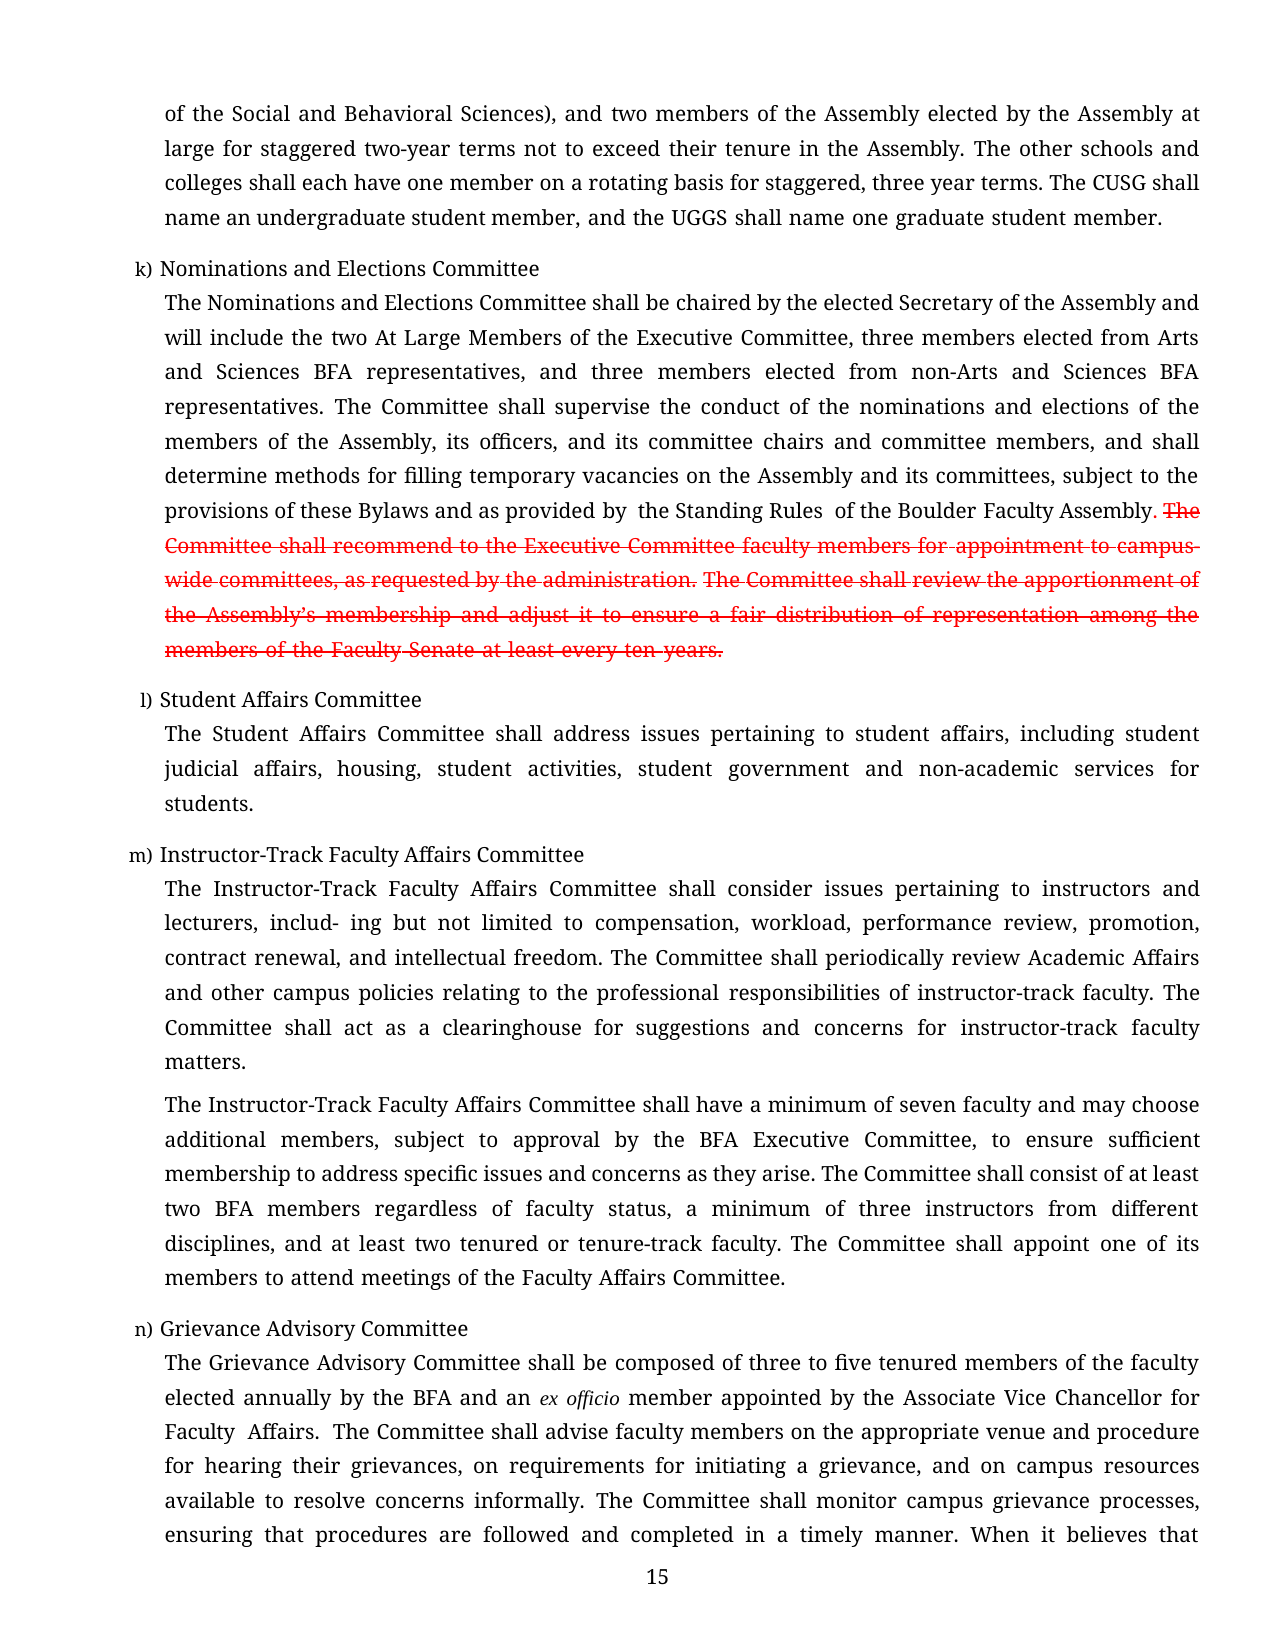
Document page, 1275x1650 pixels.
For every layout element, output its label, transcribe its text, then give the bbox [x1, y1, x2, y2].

text The Instructor-Track Faculty Affairs Committee shall consider issues pertaining to instructors and lecturers, includ- ing but not limited to compensation, workload, performance review, promotion, contract renewal, and intellectual freedom. The Committee shall periodically review Academic Affairs and other campus policies relating to the professional responsibilities of instructor-track faculty. The Committee shall act as a clearinghouse for suggestions and concerns for instructor-track faculty matters. [164, 874, 1200, 1076]
list Instructor-Track Faculty Affairs Committee [128, 840, 1212, 868]
list Nominations and Elections Committee [135, 254, 1212, 283]
text of the Social and Behavioral Sciences), and two members of the Assembly elected by the Assembly at large for staggered two-year terms not to exceed their tenure in the Assembly. The other schools and colleges shall each have one member on a rotating basis for staggered, three year terms. The CUSG shall name an undergraduate student member, and the UGGS shall name one graduate student member. [164, 99, 1200, 232]
text The Nominations and Elections Committee shall be chaired by the elected Secretary of the Assembly and will include the two At Large Members of the Executive Committee, three members elected from Arts and Sciences BFA representatives, and three members elected from non-Arts and Sciences BFA representatives. The Committee shall supervise the conduct of the nominations and elections of the members of the Assembly, its officers, and its committee chairs and committee members, and shall determine methods for filling temporary vacancies on the Assembly and its committees, subject to the provisions of these Bylaws and as provided by the Standing Rules of the Boulder Faculty Assembly. The Committee shall recommend to the Executive Committee faculty members for appointment to campus-wide committees, as requested by the administration. The Committee shall review the apportionment of the Assembly’s membership and adjust it to ensure a fair distribution of representation among the members of the Faculty Senate at least every ten years. [164, 548, 1200, 663]
text The Nominations and Elections Committee shall be chaired by the elected Secretary of the Assembly and will include the two At Large Members of the Executive Committee, three members elected from Arts and Sciences BFA representatives, and three members elected from non-Arts and Sciences BFA representatives. The Committee shall supervise the conduct of the nominations and elections of the members of the Assembly, its officers, and its committee chairs and committee members, and shall determine methods for filling temporary vacancies on the Assembly and its committees, subject to the provisions of these Bylaws and as provided by the Standing Rules of the Boulder Faculty Assembly. The Committee shall recommend to the Executive Committee faculty members for appointment to campus-wide committees, as requested by the administration. The Committee shall review the apportionment of the Assembly’s membership and adjust it to ensure a fair distribution of representation among the members of the Faculty Senate at least every ten years. [164, 288, 1200, 547]
text The Instructor-Track Faculty Affairs Committee shall have a minimum of seven faculty and may choose additional members, subject to approval by the BFA Executive Committee, to ensure sufficient membership to address specific issues and concerns as they arise. The Committee shall consist of at least two BFA members regardless of faculty status, a minimum of three instructors from different disciplines, and at least two tenured or tenure-track faculty. The Committee shall appoint one of its members to attend meetings of the Faculty Affairs Committee. [164, 1090, 1200, 1292]
text The Student Affairs Committee shall address issues pertaining to student affairs, including student judicial affairs, housing, student activities, student government and non-academic services for students. [164, 719, 1200, 817]
list Grievance Advisory Committee [134, 1314, 1212, 1343]
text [164, 1348, 1200, 1548]
list Student Affairs Committee [140, 686, 1212, 714]
